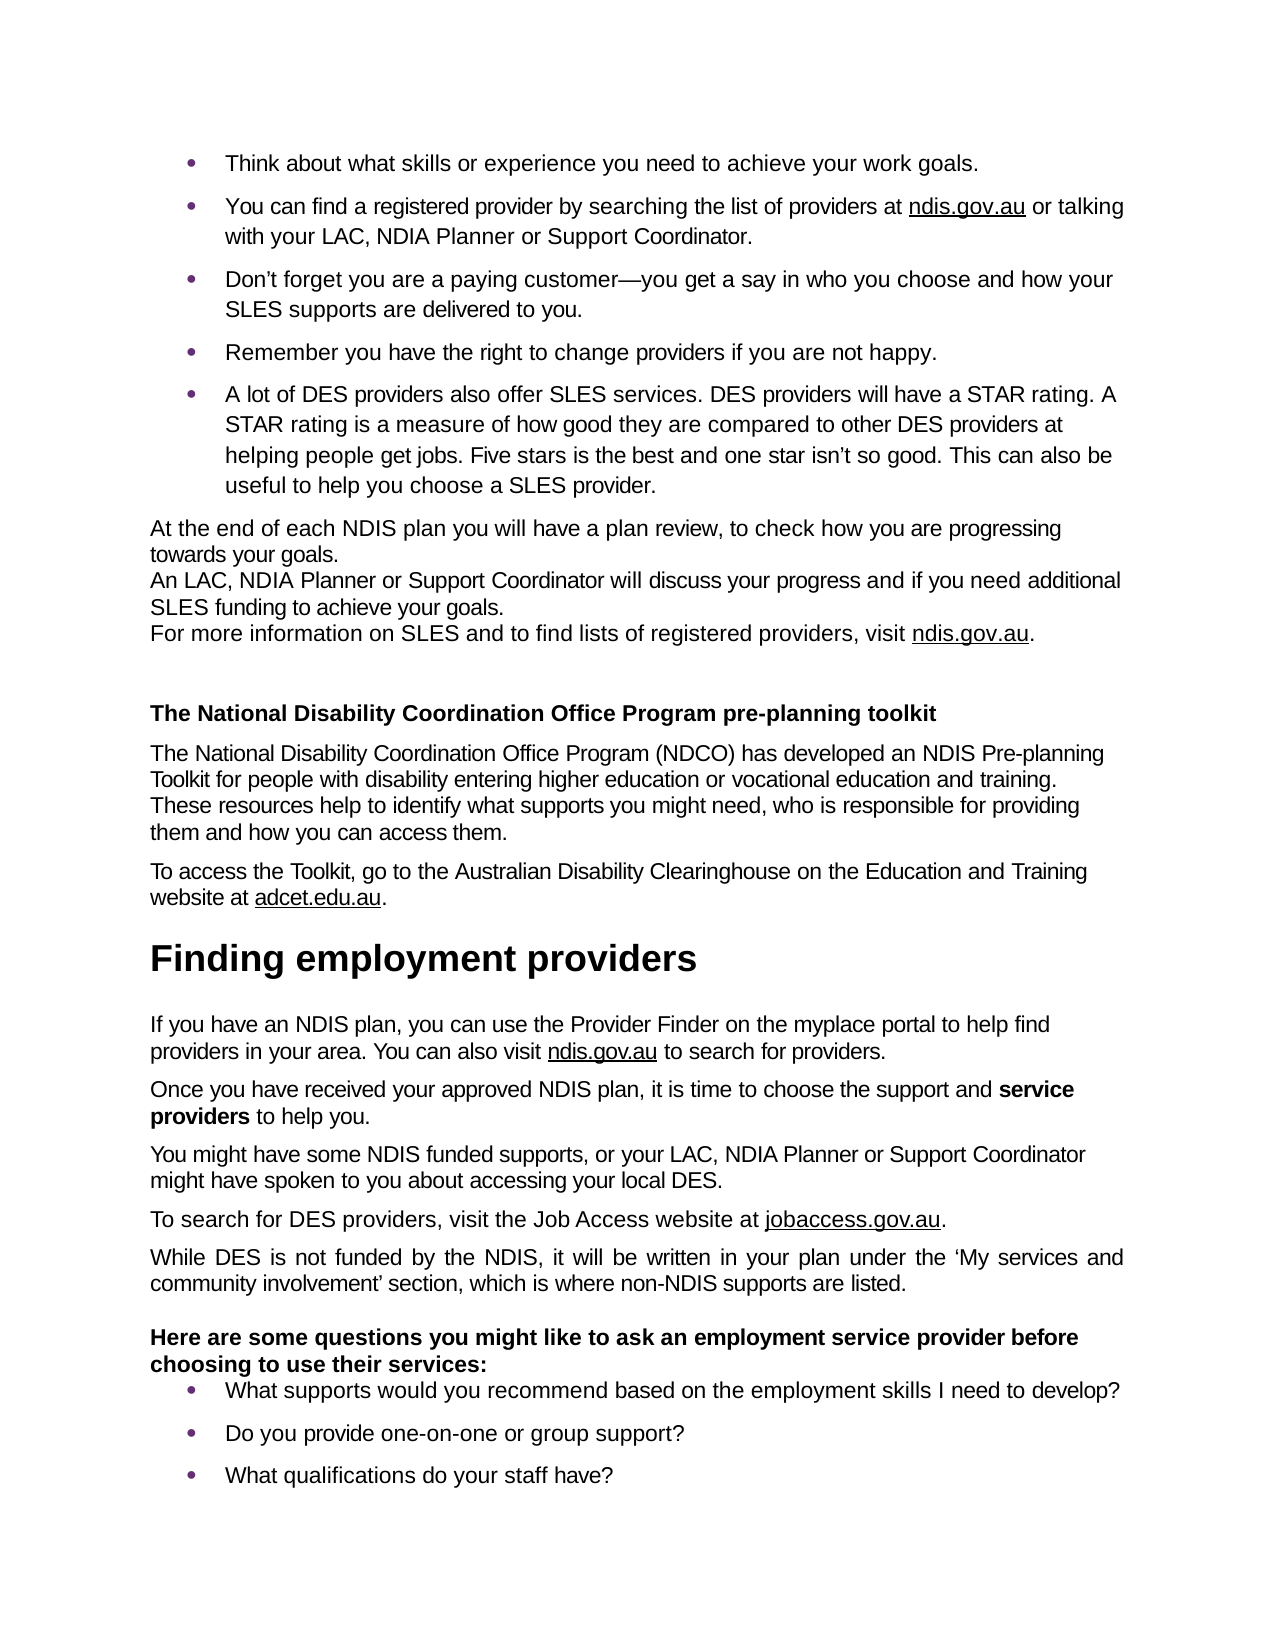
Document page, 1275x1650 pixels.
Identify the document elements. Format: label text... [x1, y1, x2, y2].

text An LAC, NDIA Planner or Support Coordinator will discuss your progress and if you need additional SLES funding to achieve your goals. [150, 567, 1125, 620]
text While DES is not funded by the NDIS, it will be written in your plan under the ‘My services and community involvement’ section, which is where non-NDIS supports are listed. [150, 1244, 1124, 1297]
subtitle The National Disability Coordination Office Program pre-planning toolkit [150, 699, 1125, 726]
list What qualifications do your staff have? [187, 1462, 1125, 1489]
subtitle Finding employment providers [150, 937, 1125, 980]
list What supports would you recommend based on the employment skills I need to develop? [187, 1377, 1125, 1403]
text At the end of each NDIS plan you will have a plan review, to check how you are progressing towards your goals. [150, 514, 1125, 567]
text Here are some questions you might like to ask an employment service provider before choosing to use their services: [150, 1324, 1125, 1377]
text To search for DES providers, visit the Job Access website at jobaccess.gov.au. [150, 1206, 1124, 1232]
text You might have some NDIS funded supports, or your LAC, NDIA Planner or Support Coordinator might have spoken to you about accessing your local DES. [150, 1141, 1124, 1194]
text For more information on SLES and to find lists of registered providers, visit ndis.gov.au. [150, 620, 1125, 646]
list Don’t forget you are a paying customer—you get a say in who you choose and how your SLES supports are delivered to you. [187, 266, 1125, 322]
list Do you provide one-on-one or group support? [187, 1419, 1125, 1446]
list You can find a registered provider by searching the list of providers at ndis.gov.au or talking with your LAC, NDIA Planner or Support Coordinator. [187, 193, 1125, 249]
text If you have an NDIS plan, you can use the Provider Finder on the myplace portal to help find providers in your area. You can also visit ndis.gov.au to search for providers. [150, 1011, 1124, 1064]
text To access the Toolkit, go to the Australian Disability Clearinghouse on the Education and Training website at adcet.edu.au. [150, 858, 1124, 910]
list Remember you have the right to change providers if you are not happy. [187, 338, 1125, 365]
list Think about what skills or experience you need to achieve your work goals. [187, 150, 1125, 176]
text The National Disability Coordination Office Program (NDCO) has developed an NDIS Pre-planning Toolkit for people with disability entering higher education or vocational education and training. These resources help to identify what supports you might need, who is responsible for providing them and how you can access them. [150, 740, 1124, 845]
list A lot of DES providers also offer SLES services. DES providers will have a STAR rating. A STAR rating is a measure of how good they are compared to other DES providers at helping people get jobs. Five stars is the best and one star isn’t so good. This can also be useful to help you choose a SLES provider. [187, 381, 1125, 498]
text Once you have received your approved NDIS plan, it is time to choose the support and service providers to help you. [150, 1076, 1124, 1129]
